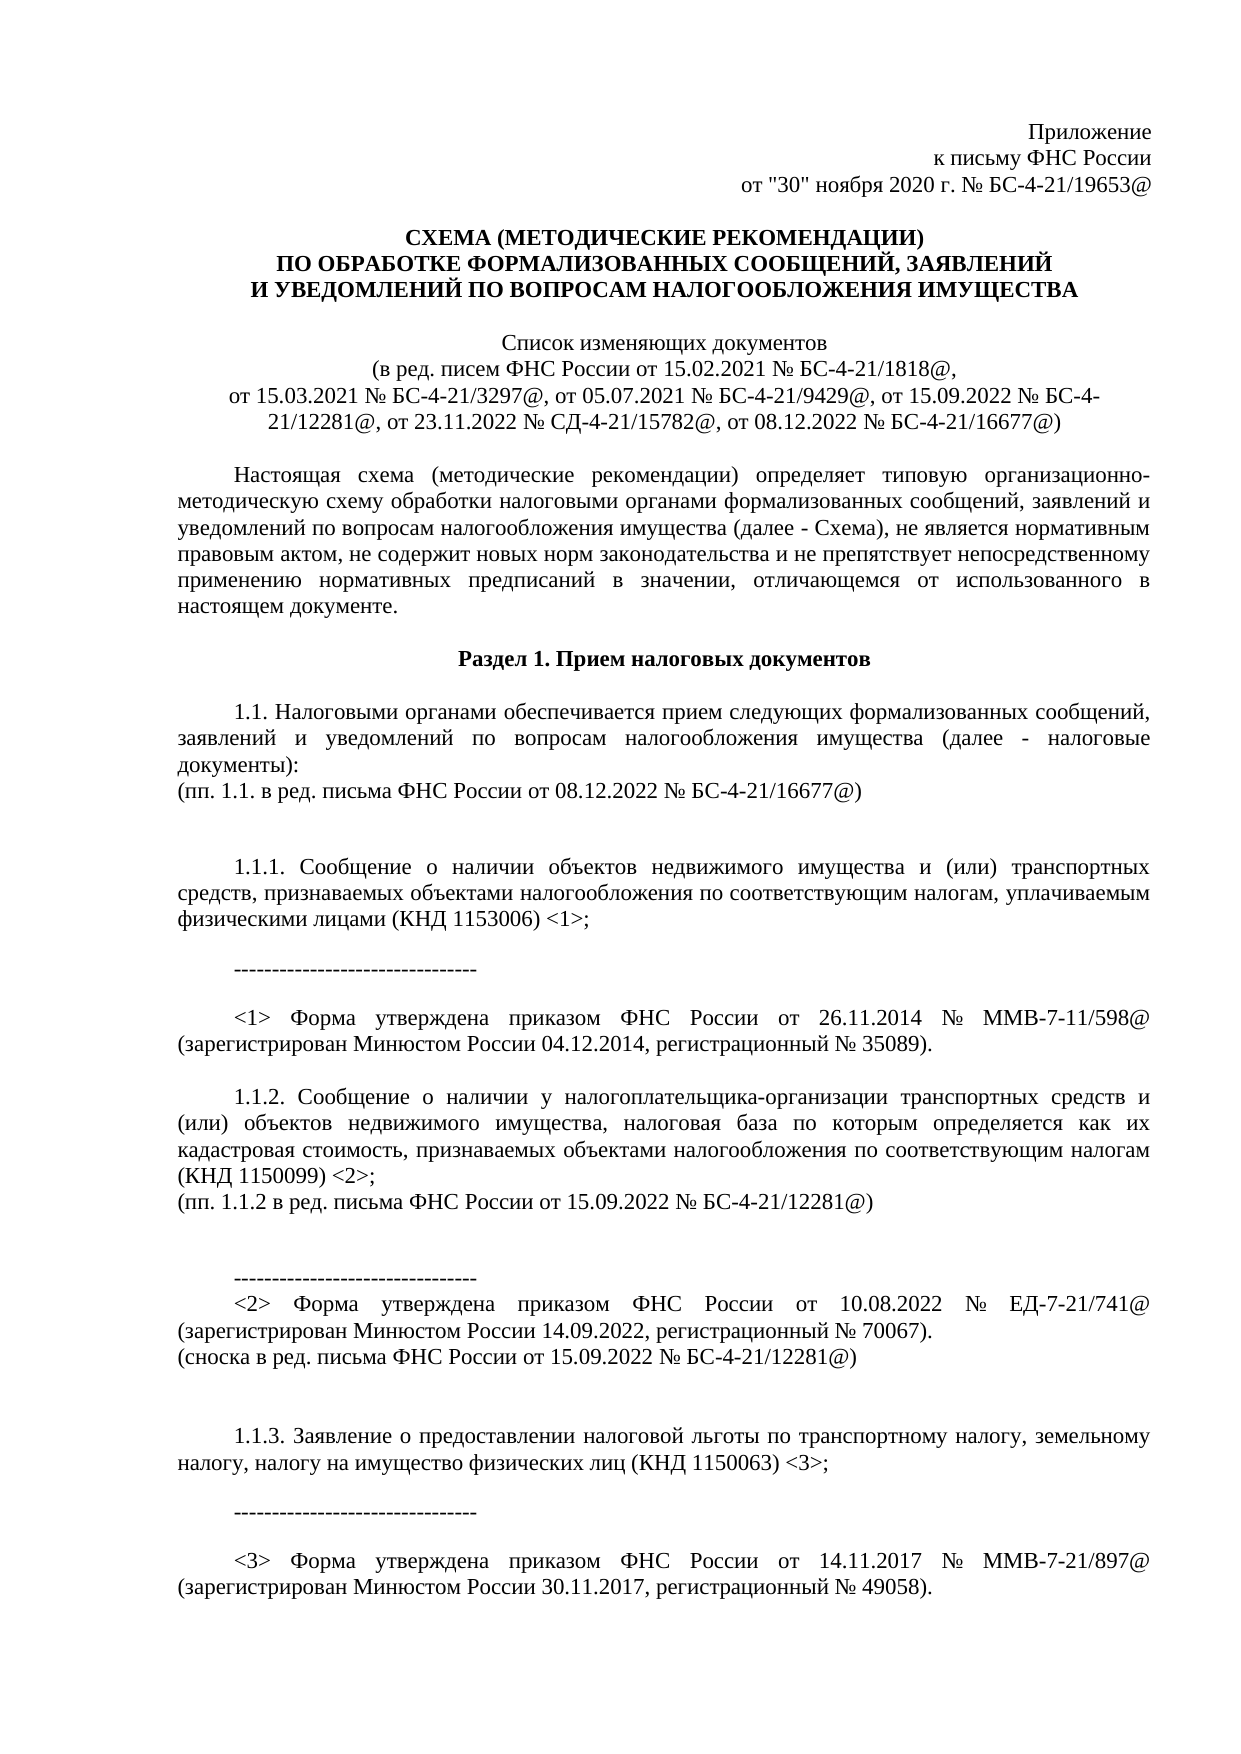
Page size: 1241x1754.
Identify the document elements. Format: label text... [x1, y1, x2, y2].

text (сноска в ред. письма ФНС России от 15.09.2022 № БС-4-21/12281@) [177, 1343, 1152, 1369]
text Настоящая схема (методические рекомендации) определяет типовую организационно-методическую схему обработки налоговыми органами формализованных сообщений, заявлений и уведомлений по вопросам налогообложения имущества (далее - Схема), не является нормативным правовым актом, не содержит новых норм законодательства и не препятствует непосредственному применению нормативных предписаний в значении, отличающемся от использованного в настоящем документе. [177, 461, 1152, 619]
text -------------------------------- [177, 955, 1152, 981]
text Приложение [177, 118, 1152, 144]
text <1> Форма утверждена приказом ФНС России от 26.11.2014 № ММВ-7-11/598@ (зарегистрирован Минюстом России 04.12.2014, регистрационный № 35089). [177, 1004, 1152, 1057]
title СХЕМА (МЕТОДИЧЕСКИЕ РЕКОМЕНДАЦИИ) [177, 223, 1152, 250]
text (пп. 1.1. в ред. письма ФНС России от 08.12.2022 № БС-4-21/16677@) [177, 777, 1152, 803]
text 1.1.3. Заявление о предоставлении налоговой льготы по транспортному налогу, земельному налогу, налогу на имущество физических лиц (КНД 1150063) <3>; [177, 1422, 1152, 1475]
text 1.1.1. Сообщение о наличии объектов недвижимого имущества и (или) транспортных средств, признаваемых объектами налогообложения по соответствующим налогам, уплачиваемым физическими лицами (КНД 1153006) <1>; [177, 853, 1152, 932]
text Список изменяющих документов [177, 329, 1152, 355]
text от 15.03.2021 № БС-4-21/3297@, от 05.07.2021 № БС-4-21/9429@, от 15.09.2022 № БС-4-21/12281@, от 23.11.2022 № СД-4-21/15782@, от 08.12.2022 № БС-4-21/16677@) [177, 382, 1152, 434]
text <2> Форма утверждена приказом ФНС России от 10.08.2022 № ЕД-7-21/741@ (зарегистрирован Минюстом России 14.09.2022, регистрационный № 70067). [177, 1290, 1152, 1343]
text -------------------------------- [177, 1264, 1152, 1290]
text -------------------------------- [177, 1498, 1152, 1524]
title ПО ОБРАБОТКЕ ФОРМАЛИЗОВАННЫХ СООБЩЕНИЙ, ЗАЯВЛЕНИЙ [177, 250, 1152, 276]
title Раздел 1. Прием налоговых документов [177, 645, 1152, 672]
text <3> Форма утверждена приказом ФНС России от 14.11.2017 № ММВ-7-21/897@ (зарегистрирован Минюстом России 30.11.2017, регистрационный № 49058). [177, 1547, 1152, 1600]
text 1.1.2. Сообщение о наличии у налогоплательщика-организации транспортных средств и (или) объектов недвижимого имущества, налоговая база по которым определяется как их кадастровая стоимость, признаваемых объектами налогообложения по соответствующим налогам (КНД 1150099) <2>; [177, 1083, 1152, 1188]
text к письму ФНС России [177, 144, 1152, 171]
text от "30" ноября 2020 г. № БС-4-21/19653@ [177, 171, 1152, 197]
text (пп. 1.1.2 в ред. письма ФНС России от 15.09.2022 № БС-4-21/12281@) [177, 1188, 1152, 1215]
text (в ред. писем ФНС России от 15.02.2021 № БС-4-21/1818@, [177, 355, 1152, 382]
title И УВЕДОМЛЕНИЙ ПО ВОПРОСАМ НАЛОГООБЛОЖЕНИЯ ИМУЩЕСТВА [177, 276, 1152, 303]
text 1.1. Налоговыми органами обеспечивается прием следующих формализованных сообщений, заявлений и уведомлений по вопросам налогообложения имущества (далее - налоговые документы): [177, 698, 1152, 777]
